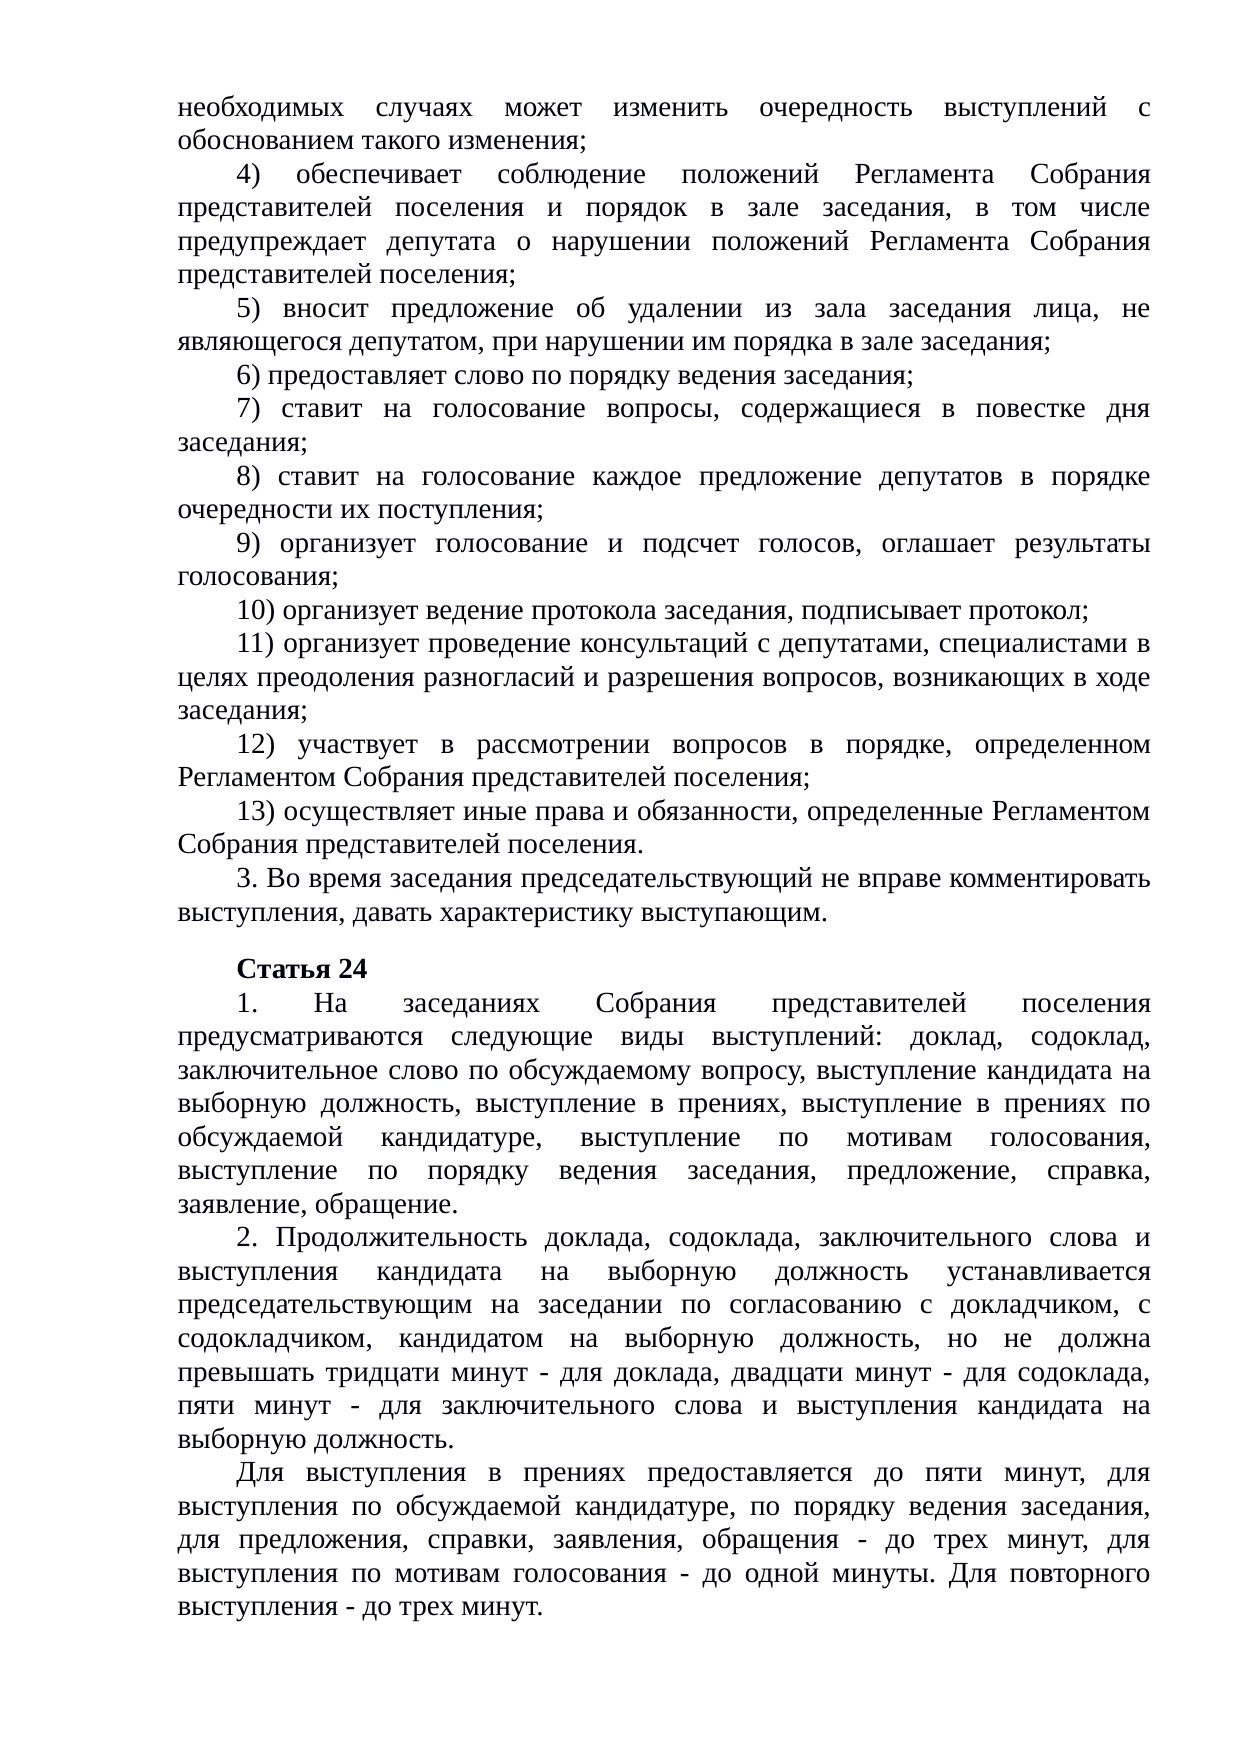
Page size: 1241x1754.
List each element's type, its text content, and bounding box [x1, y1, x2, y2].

text 13) осуществляет иные права и обязанности, определенные Регламентом Собрания представителей поселения. [177, 793, 1152, 860]
text Для выступления в прениях предоставляется до пяти минут, для выступления по обсуждаемой кандидатуре, по порядку ведения заседания, для предложения, справки, заявления, обращения - до трех минут, для выступления по мотивам голосования - до одной минуты. Для повторного выступления - до трех минут. [177, 1454, 1152, 1622]
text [177, 89, 1152, 156]
text 2. Продолжительность доклада, содоклада, заключительного слова и выступления кандидата на выборную должность устанавливается председательствующим на заседании по согласованию с докладчиком, с содокладчиком, кандидатом на выборную должность, но не должна превышать тридцати минут - для доклада, двадцати минут - для содоклада, пяти минут - для заключительного слова и выступления кандидата на выборную должность. [177, 1219, 1152, 1454]
text 1. На заседаниях Собрания представителей поселения предусматриваются следующие виды выступлений: доклад, содоклад, заключительное слово по обсуждаемому вопросу, выступление кандидата на выборную должность, выступление в прениях, выступление в прениях по обсуждаемой кандидатуре, выступление по мотивам голосования, выступление по порядку ведения заседания, предложение, справка, заявление, обращение. [177, 985, 1152, 1219]
text 9) организует голосование и подсчет голосов, оглашает результаты голосования; [177, 525, 1152, 592]
text Статья 24 [177, 951, 1152, 985]
text 5) вносит предложение об удалении из зала заседания лица, не являющегося депутатом, при нарушении им порядка в зале заседания; [177, 290, 1152, 357]
text 7) ставит на голосование вопросы, содержащиеся в повестке дня заседания; [177, 391, 1152, 458]
text 8) ставит на голосование каждое предложение депутатов в порядке очередности их поступления; [177, 458, 1152, 525]
text 10) организует ведение протокола заседания, подписывает протокол; [177, 592, 1152, 625]
text 6) предоставляет слово по порядку ведения заседания; [177, 357, 1152, 391]
text 4) обеспечивает соблюдение положений Регламента Собрания представителей поселения и порядок в зале заседания, в том числе предупреждает депутата о нарушении положений Регламента Собрания представителей поселения; [177, 156, 1152, 290]
text 3. Во время заседания председательствующий не вправе комментировать выступления, давать характеристику выступающим. [177, 860, 1152, 927]
text 12) участвует в рассмотрении вопросов в порядке, определенном Регламентом Собрания представителей поселения; [177, 726, 1152, 793]
text 11) организует проведение консультаций с депутатами, специалистами в целях преодоления разногласий и разрешения вопросов, возникающих в ходе заседания; [177, 625, 1152, 726]
